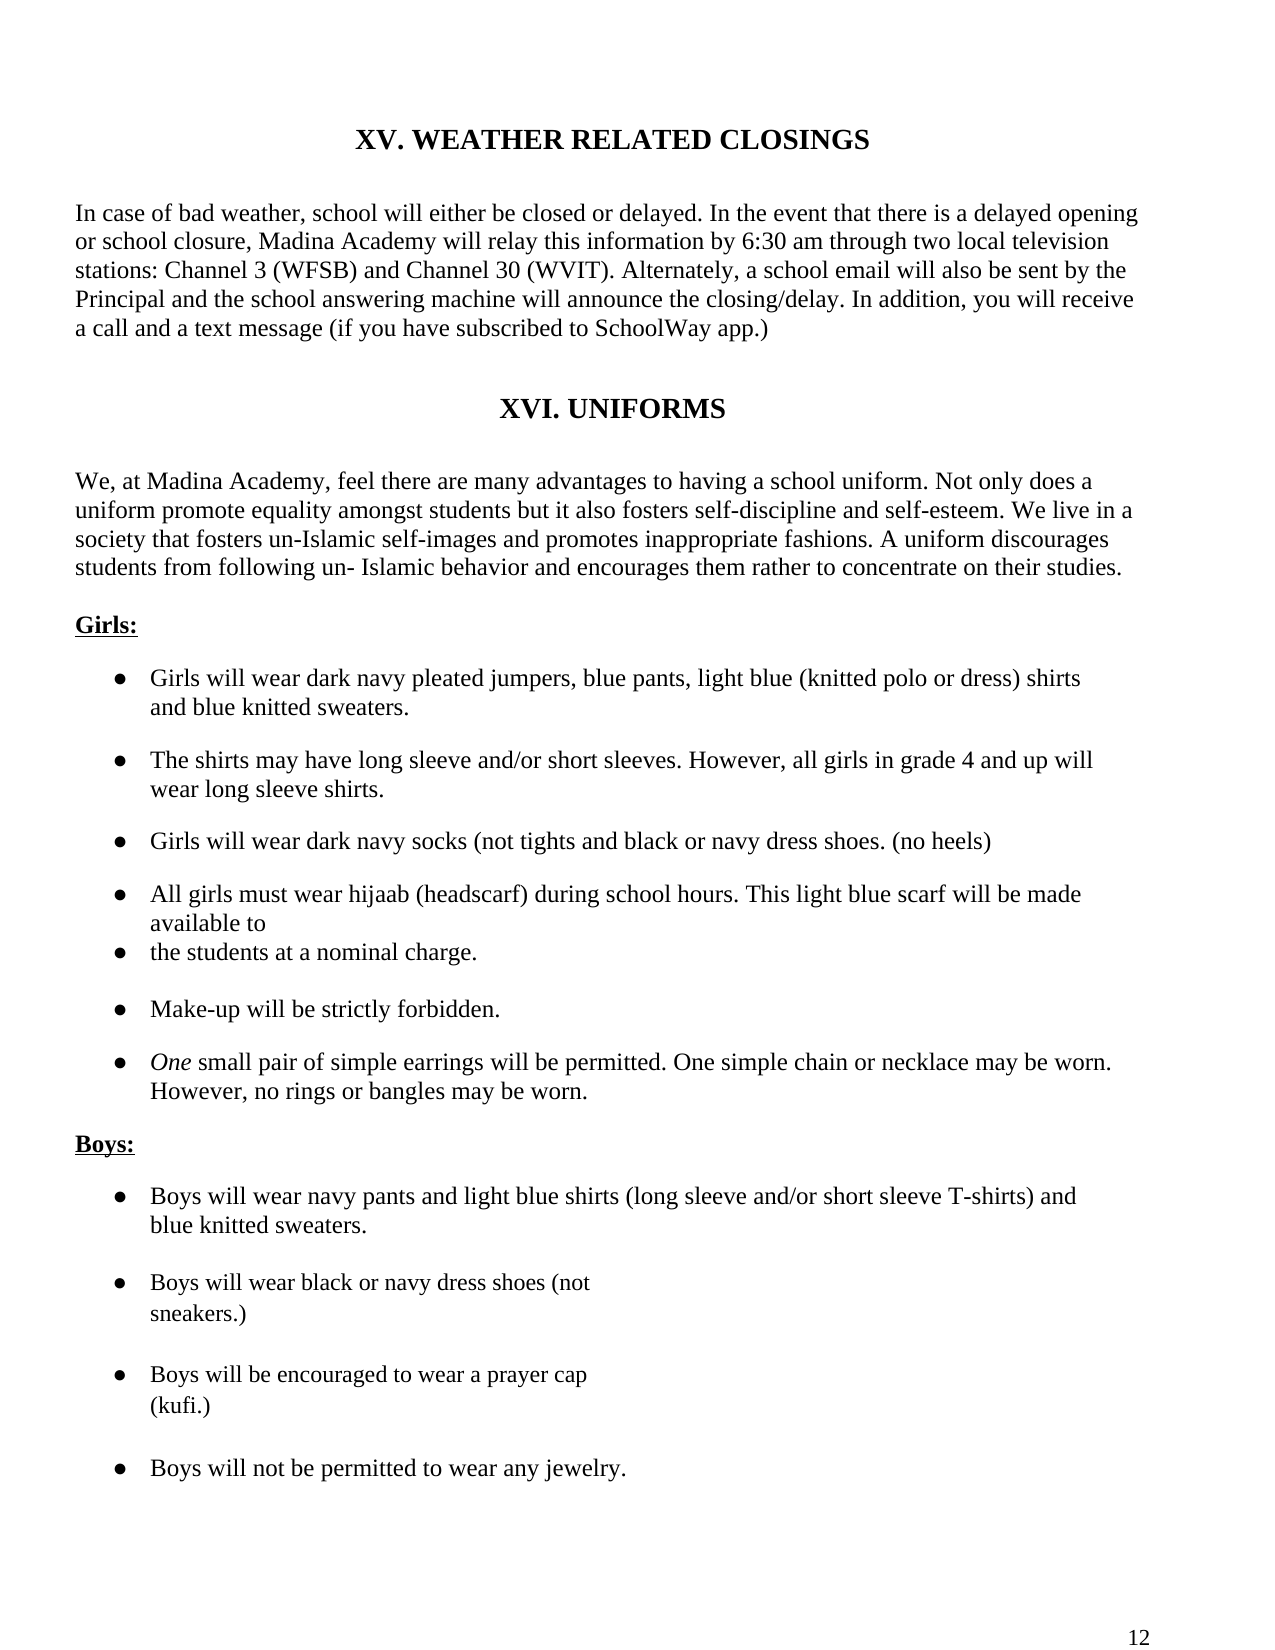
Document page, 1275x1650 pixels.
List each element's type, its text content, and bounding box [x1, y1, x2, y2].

list Girls will wear dark navy socks (not tights and black or navy dress shoes. (no heels) [112, 826, 1150, 855]
list Boys will wear black or navy dress shoes (not sneakers.) [112, 1268, 633, 1326]
list Boys will not be permitted to wear any jewelry. [112, 1453, 1150, 1481]
subtitle XV. WEATHER RELATED CLOSINGS [75, 122, 1150, 155]
list the students at a nominal charge. [112, 937, 1150, 966]
list Boys will be encouraged to wear a prayer cap (kufi.) [112, 1360, 633, 1419]
text In case of bad weather, school will either be closed or delayed. In the event that there is a delayed opening or school closure, Madina Academy will relay this information by 6:30 am through two local television stations: Channel 3 (WFSB) and Channel 30 (WVIT). Alternately, a school email will also be sent by the Principal and the school answering machine will announce the closing/delay. In addition, you will receive a call and a text message (if you have subscribed to SchoolWay app.) [75, 198, 1142, 341]
list Girls will wear dark navy pleated jumpers, blue pants, light blue (knitted polo or dress) shirts and blue knitted sweaters. [112, 663, 1096, 721]
text Girls: [75, 611, 1150, 639]
list Make-up will be strictly forbidden. [112, 994, 1150, 1023]
text Boys: [75, 1129, 1150, 1157]
list The shirts may have long sleeve and/or short sleeves. However, all girls in grade 4 and up will wear long sleeve shirts. [112, 745, 1127, 802]
list All girls must wear hijaab (headscarf) during school hours. This light blue scarf will be made available to [112, 879, 1150, 937]
list One small pair of simple earrings will be permitted. One simple chain or necklace may be worn. However, no rings or bangles may be worn. [112, 1047, 1150, 1104]
text We, at Madina Academy, feel there are many advantages to having a school uniform. Not only does a uniform promote equality amongst students but it also fosters self-discipline and self-esteem. We live in a society that fosters un-Islamic self-images and promotes inappropriate fashions. A uniform discourages students from following un- Islamic behavior and encourages them rather to concentrate on their studies. [75, 466, 1144, 581]
list Boys will wear navy pants and light blue shirts (long sleeve and/or short sleeve T-shirts) and blue knitted sweaters. [112, 1181, 1125, 1239]
subtitle XVI. UNIFORMS [75, 391, 1150, 425]
